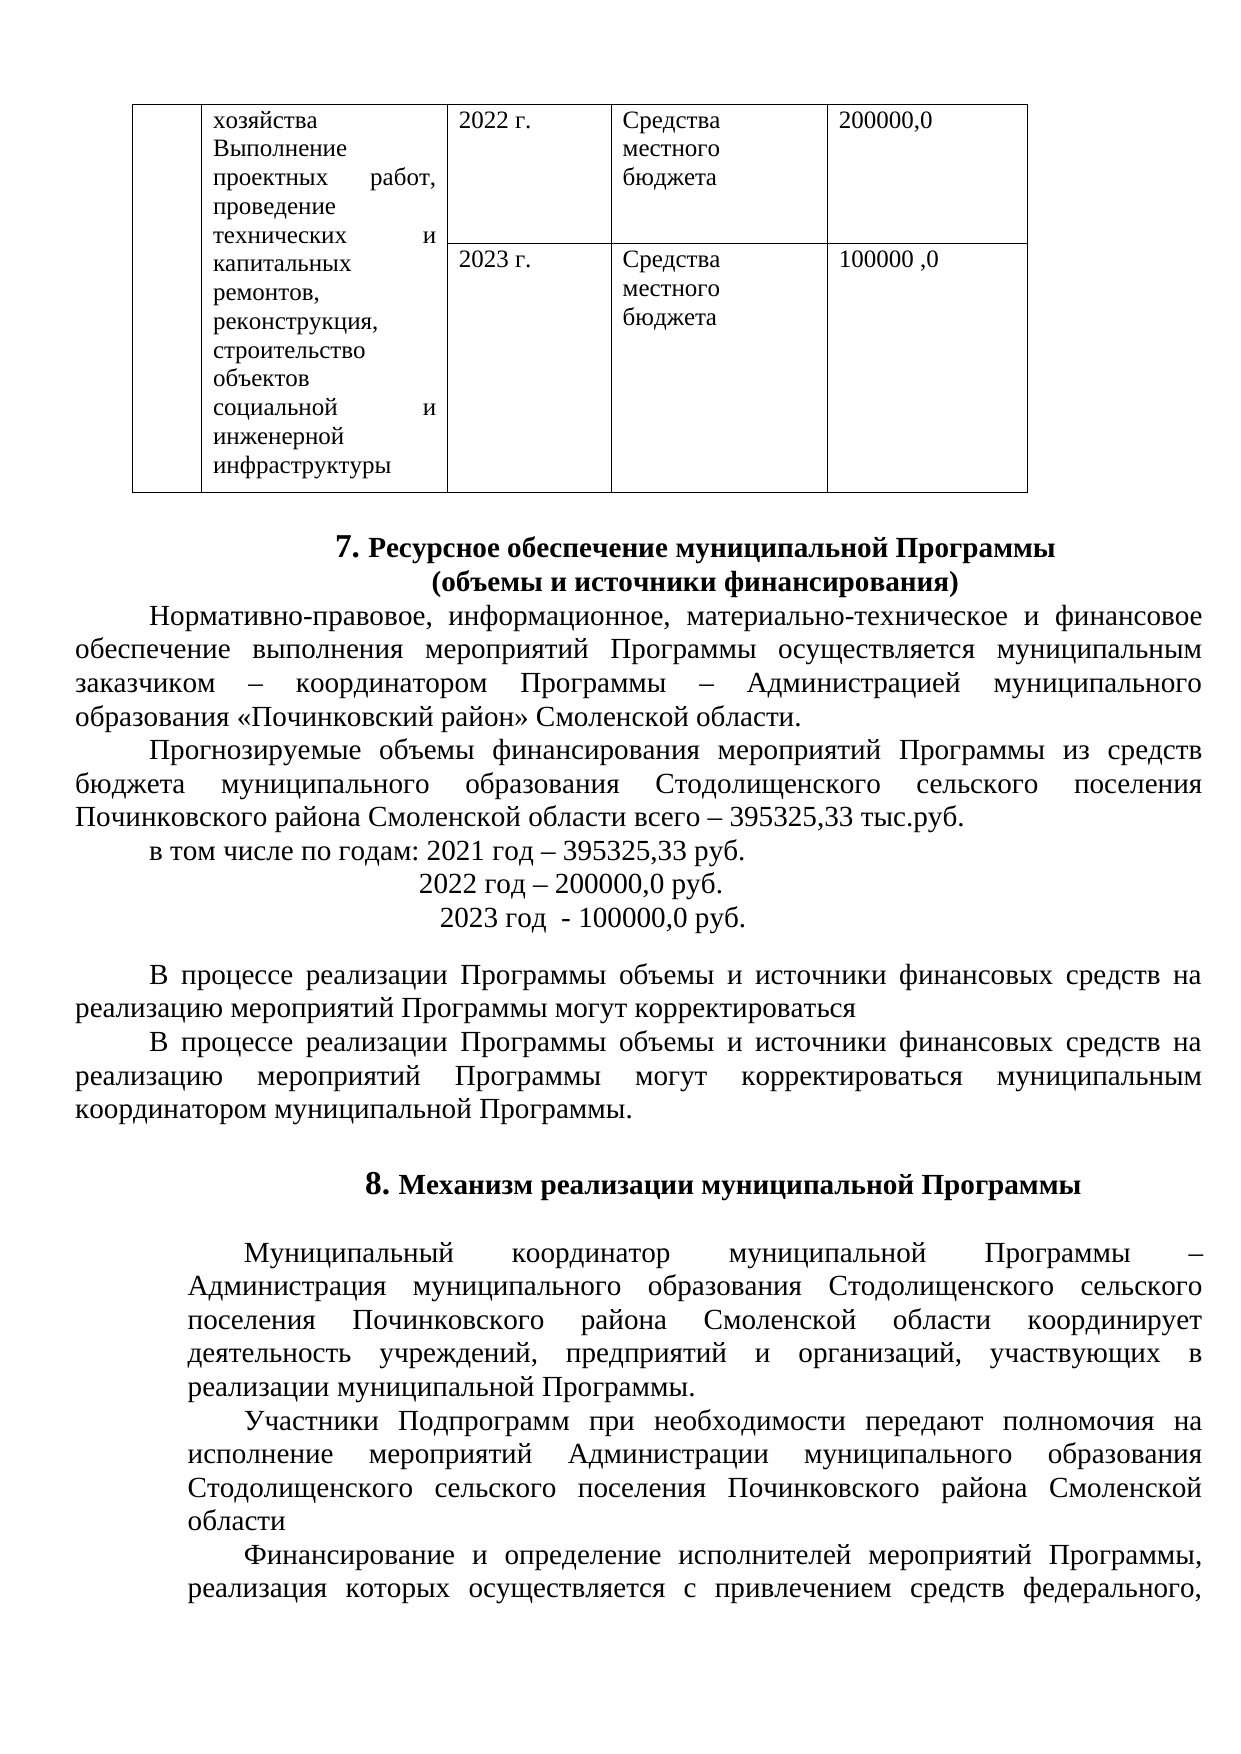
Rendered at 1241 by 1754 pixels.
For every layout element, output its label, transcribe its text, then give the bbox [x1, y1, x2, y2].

text в том числе по годам: 2021 год – 395325,33 руб. [75, 833, 1203, 866]
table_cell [612, 105, 827, 243]
text Прогнозируемые объемы финансирования мероприятий Программы из средств бюджета муниципального образования Стодолищенского сельского поселения Починковского района Смоленской области всего – 395325,33 тыс.руб. [75, 732, 1203, 833]
text 2023 год - 100000,0 руб. [75, 900, 1203, 933]
text В процессе реализации Программы объемы и источники финансовых средств на реализацию мероприятий Программы могут корректироваться [75, 957, 1203, 1024]
text Муниципальный координатор муниципальной Программы – Администрация муниципального образования Стодолищенского сельского поселения Починковского района Смоленской области координирует деятельность учреждений, предприятий и организаций, участвующих в реализации муниципальной Программы. [187, 1235, 1203, 1403]
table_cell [202, 105, 447, 492]
table_cell 100000 ,0 [828, 244, 1027, 492]
text 2022 год – 200000,0 руб. [75, 866, 1203, 900]
table_cell 1 [133, 105, 201, 492]
table_cell 2023 г. [448, 244, 611, 492]
text Участники Подпрограмм при необходимости передают полномочия на исполнение мероприятий Администрации муниципального образования Стодолищенского сельского поселения Починковского района Смоленской области [187, 1403, 1203, 1537]
table_cell 200000,0 [828, 105, 1027, 243]
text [187, 1537, 1203, 1604]
table_cell 2022 г. [448, 105, 611, 243]
text В процессе реализации Программы объемы и источники финансовых средств на реализацию мероприятий Программы могут корректироваться муниципальным координатором муниципальной Программы. [75, 1024, 1203, 1125]
text 7. Ресурсное обеспечение муниципальной Программы [187, 526, 1203, 564]
text (объемы и источники финансирования) [187, 564, 1203, 598]
text 8. Механизм реализации муниципальной Программы [187, 1163, 1203, 1201]
text Нормативно-правовое, информационное, материально-техническое и финансовое обеспечение выполнения мероприятий Программы осуществляется муниципальным заказчиком – координатором Программы – Администрацией муниципального образования «Починковский район» Смоленской области. [75, 598, 1203, 732]
table_cell Средства местного бюджета [612, 244, 827, 492]
